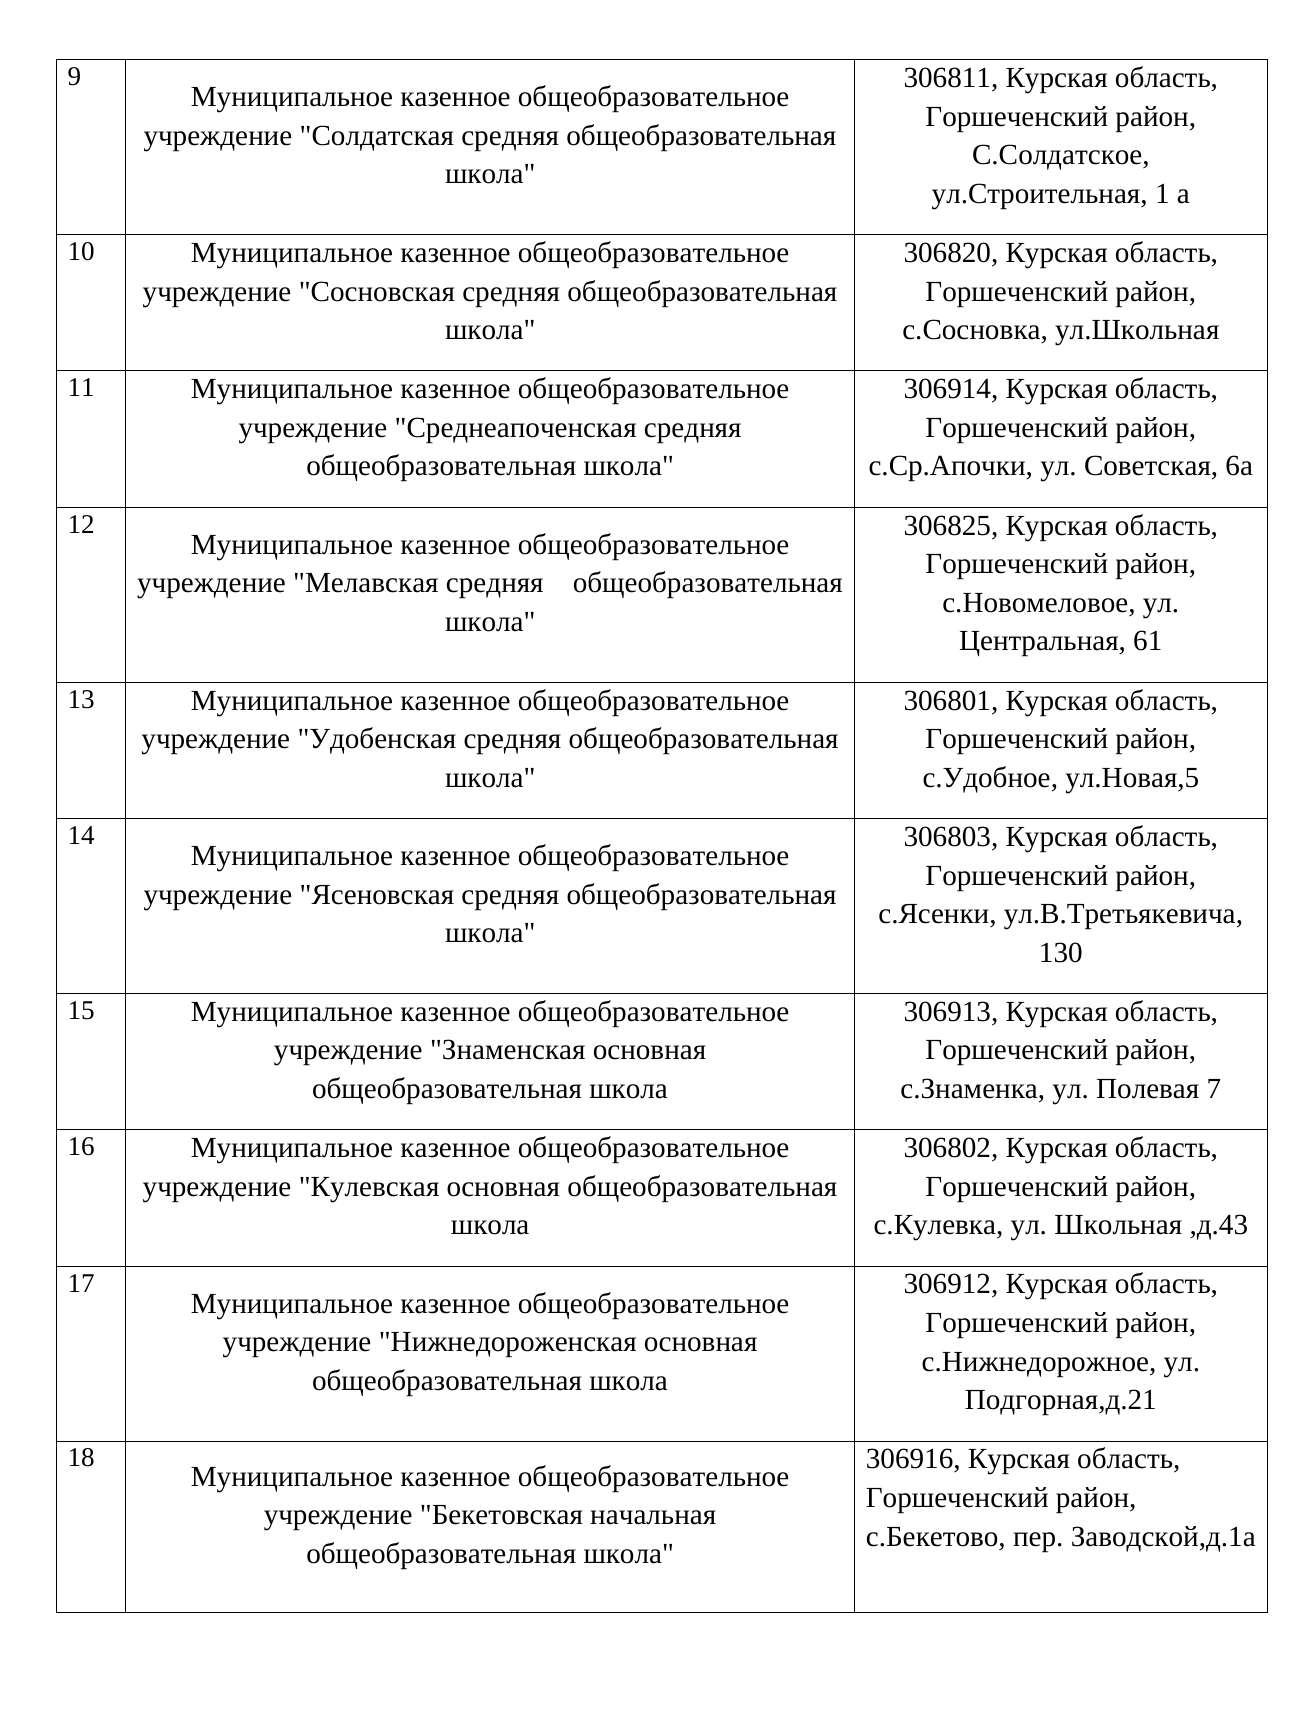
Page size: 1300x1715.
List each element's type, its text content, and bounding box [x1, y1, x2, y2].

table_cell 306912, Курская область, Горшеченский район, с.Нижнедорожное, ул. Подгорная,д.21 [855, 1267, 1267, 1441]
table_cell Муниципальное казенное общеобразовательное учреждение "Кулевская основная общеобразовательная школа [126, 1130, 854, 1266]
table_cell 18 [57, 1442, 125, 1612]
table_cell 306820, Курская область, Горшеченский район, с.Сосновка, ул.Школьная [855, 235, 1267, 370]
table_cell 12 [57, 508, 125, 682]
table_cell 306916, Курская область, Горшеченский район, с.Бекетово, пер. Заводской,д.1а [855, 1442, 1267, 1612]
table_cell Муниципальное казенное общеобразовательное учреждение "Ясеновская средняя общеобразовательная школа" [126, 819, 854, 993]
table_cell 306913, Курская область, Горшеченский район, с.Знаменка, ул. Полевая 7 [855, 994, 1267, 1129]
table_cell 13 [57, 683, 125, 818]
table_cell 306803, Курская область, Горшеченский район, с.Ясенки, ул.В.Третьякевича, 130 [855, 819, 1267, 993]
table_cell Муниципальное казенное общеобразовательное учреждение "Солдатская средняя общеобразовательная школа" [126, 60, 854, 234]
table_cell 306801, Курская область, Горшеченский район, с.Удобное, ул.Новая,5 [855, 683, 1267, 818]
table_cell Муниципальное казенное общеобразовательное учреждение "Среднеапоченская средняя общеобразовательная школа" [126, 371, 854, 507]
table_cell Муниципальное казенное общеобразовательное учреждение "Бекетовская начальная общеобразовательная школа" [126, 1442, 854, 1612]
table_cell 306802, Курская область, Горшеченский район, с.Кулевка, ул. Школьная ,д.43 [855, 1130, 1267, 1266]
table_cell 17 [57, 1267, 125, 1441]
table_cell 11 [57, 371, 125, 507]
table_cell 16 [57, 1130, 125, 1266]
table_cell 14 [57, 819, 125, 993]
table_cell Муниципальное казенное общеобразовательное учреждение "Нижнедороженская основная общеобразовательная школа [126, 1267, 854, 1441]
table_cell 306825, Курская область, Горшеченский район, с.Новомеловое, ул. Центральная, 61 [855, 508, 1267, 682]
table_cell Муниципальное казенное общеобразовательное учреждение "Знаменская основная общеобразовательная школа [126, 994, 854, 1129]
table_cell 9 [57, 60, 125, 234]
table_cell 306811, Курская область, Горшеченский район, С.Солдатское, ул.Строительная, 1 а [855, 60, 1267, 234]
table_cell Муниципальное казенное общеобразовательное учреждение "Сосновская средняя общеобразовательная школа" [126, 235, 854, 370]
table_cell 306914, Курская область, Горшеченский район, с.Ср.Апочки, ул. Советская, 6а [855, 371, 1267, 507]
table_cell 10 [57, 235, 125, 370]
table_cell Муниципальное казенное общеобразовательное учреждение "Мелавская средняя общеобразовательная школа" [126, 508, 854, 682]
table_cell 15 [57, 994, 125, 1129]
table_cell Муниципальное казенное общеобразовательное учреждение "Удобенская средняя общеобразовательная школа" [126, 683, 854, 818]
